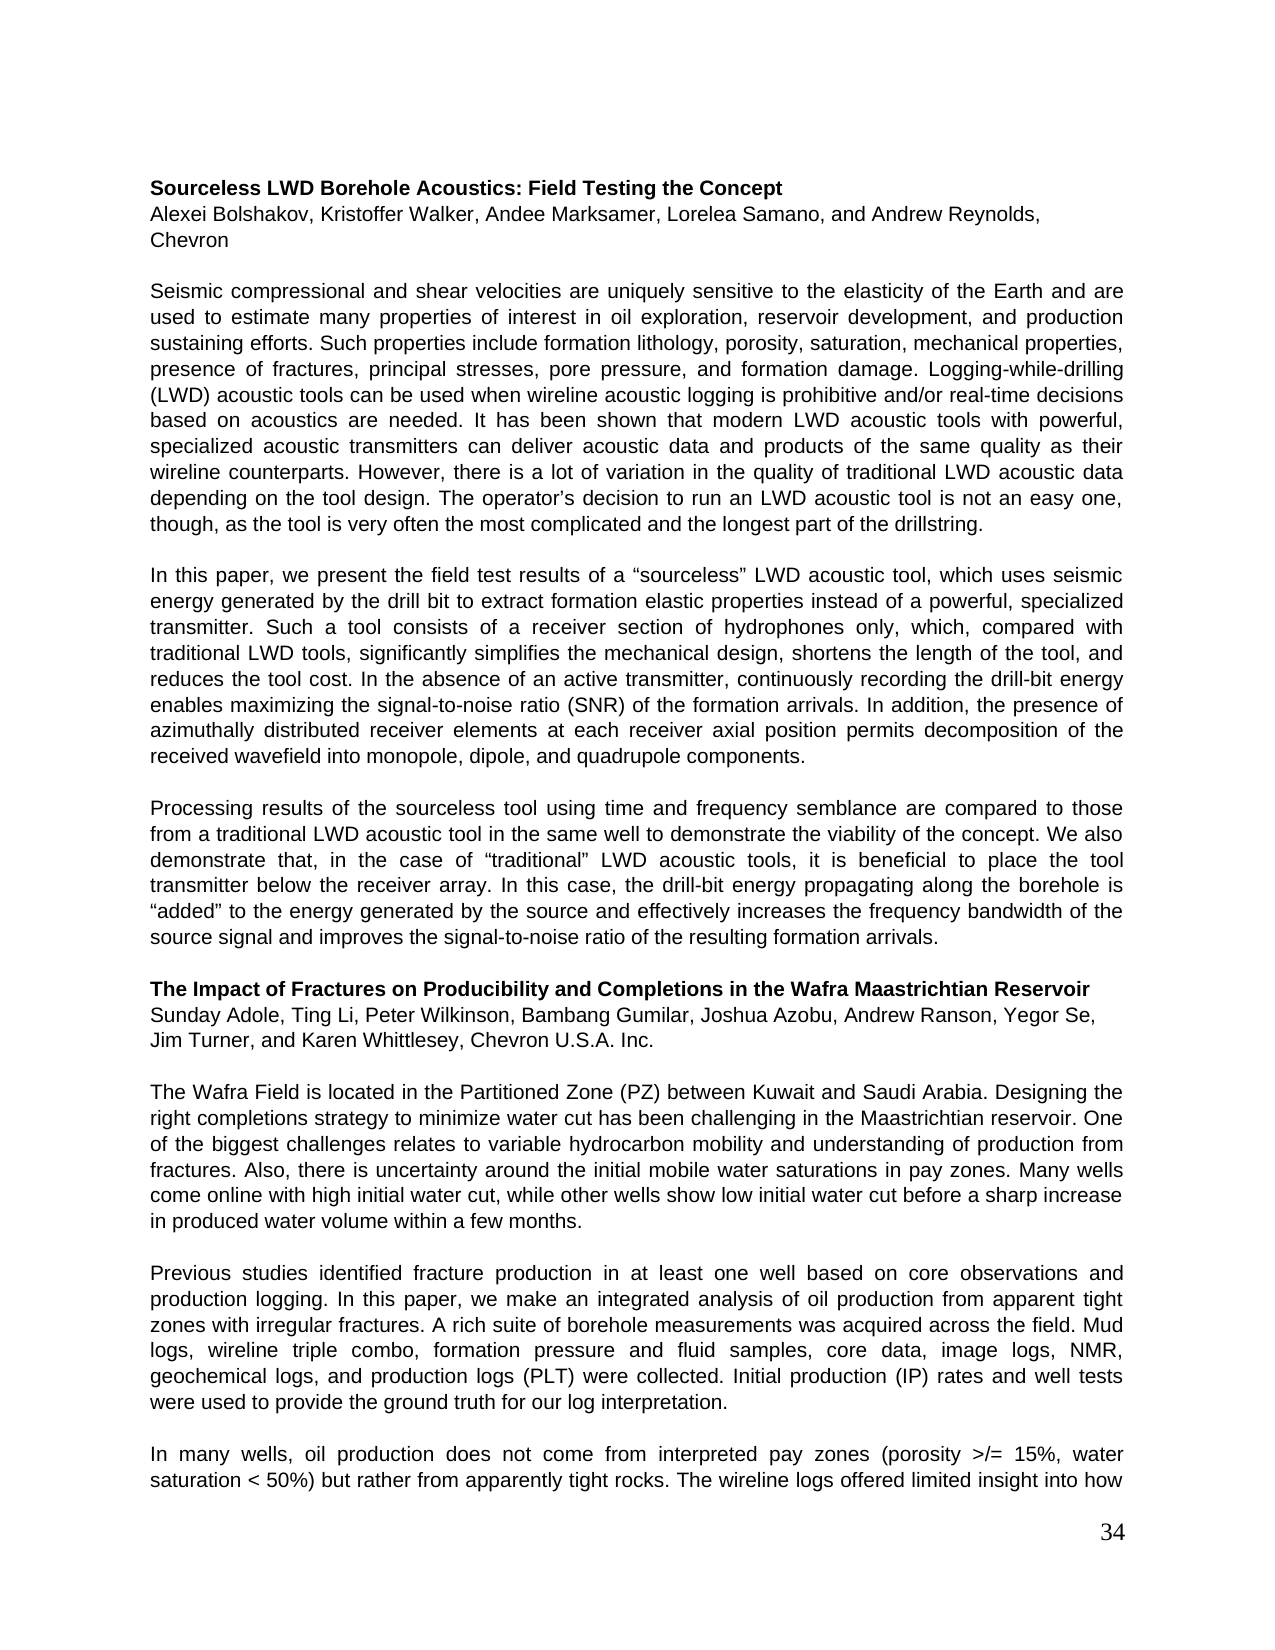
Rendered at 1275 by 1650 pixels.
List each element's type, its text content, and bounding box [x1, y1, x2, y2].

text Alexei Bolshakov, Kristoffer Walker, Andee Marksamer, Lorelea Samano, and Andrew Reynolds, Chevron [150, 202, 1125, 251]
text Processing results of the sourceless tool using time and frequency semblance are compared to those from a traditional LWD acoustic tool in the same well to demonstrate the viability of the concept. We also demonstrate that, in the case of “traditional” LWD acoustic tools, it is beneficial to place the tool transmitter below the receiver array. In this case, the drill-bit energy propagating along the borehole is “added” to the energy generated by the source and effectively increases the frequency bandwidth of the source signal and improves the signal-to-noise ratio of the resulting formation arrivals. [150, 796, 1125, 949]
text The Impact of Fractures on Producibility and Completions in the Wafra Maastrichtian Reservoir [150, 977, 1125, 1001]
text The Wafra Field is located in the Partitioned Zone (PZ) between Kuwait and Saudi Arabia. Designing the right completions strategy to minimize water cut has been challenging in the Maastrichtian reservoir. One of the biggest challenges relates to variable hydrocarbon mobility and understanding of production from fractures. Also, there is uncertainty around the initial mobile water saturations in pay zones. Many wells come online with high initial water cut, while other wells show low initial water cut before a sharp increase in produced water volume within a few months. [150, 1080, 1125, 1233]
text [150, 1442, 1125, 1491]
text Sunday Adole, Ting Li, Peter Wilkinson, Bambang Gumilar, Joshua Azobu, Andrew Ranson, Yegor Se, Jim Turner, and Karen Whittlesey, Chevron U.S.A. Inc. [150, 1002, 1125, 1052]
text In this paper, we present the field test results of a “sourceless” LWD acoustic tool, which uses seismic energy generated by the drill bit to extract formation elastic properties instead of a powerful, specialized transmitter. Such a tool consists of a receiver section of hydrophones only, which, compared with traditional LWD tools, significantly simplifies the mechanical design, shortens the length of the tool, and reduces the tool cost. In the absence of an active transmitter, continuously recording the drill-bit energy enables maximizing the signal-to-noise ratio (SNR) of the formation arrivals. In addition, the presence of azimuthally distributed receiver elements at each receiver axial position permits decomposition of the received wavefield into monopole, dipole, and quadrupole components. [150, 563, 1125, 768]
text Seismic compressional and shear velocities are uniquely sensitive to the elasticity of the Earth and are used to estimate many properties of interest in oil exploration, reservoir development, and production sustaining efforts. Such properties include formation lithology, porosity, saturation, mechanical properties, presence of fractures, principal stresses, pore pressure, and formation damage. Logging-while-drilling (LWD) acoustic tools can be used when wireline acoustic logging is prohibitive and/or real-time decisions based on acoustics are needed. It has been shown that modern LWD acoustic tools with powerful, specialized acoustic transmitters can deliver acoustic data and products of the same quality as their wireline counterparts. However, there is a lot of variation in the quality of traditional LWD acoustic data depending on the tool design. The operator’s decision to run an LWD acoustic tool is not an easy one, though, as the tool is very often the most complicated and the longest part of the drillstring. [150, 279, 1125, 536]
text Previous studies identified fracture production in at least one well based on core observations and production logging. In this paper, we make an integrated analysis of oil production from apparent tight zones with irregular fractures. A rich suite of borehole measurements was acquired across the field. Mud logs, wireline triple combo, formation pressure and fluid samples, core data, image logs, NMR, geochemical logs, and production logs (PLT) were collected. Initial production (IP) rates and well tests were used to provide the ground truth for our log interpretation. [150, 1261, 1125, 1414]
text Sourceless LWD Borehole Acoustics: Field Testing the Concept [150, 176, 1125, 200]
